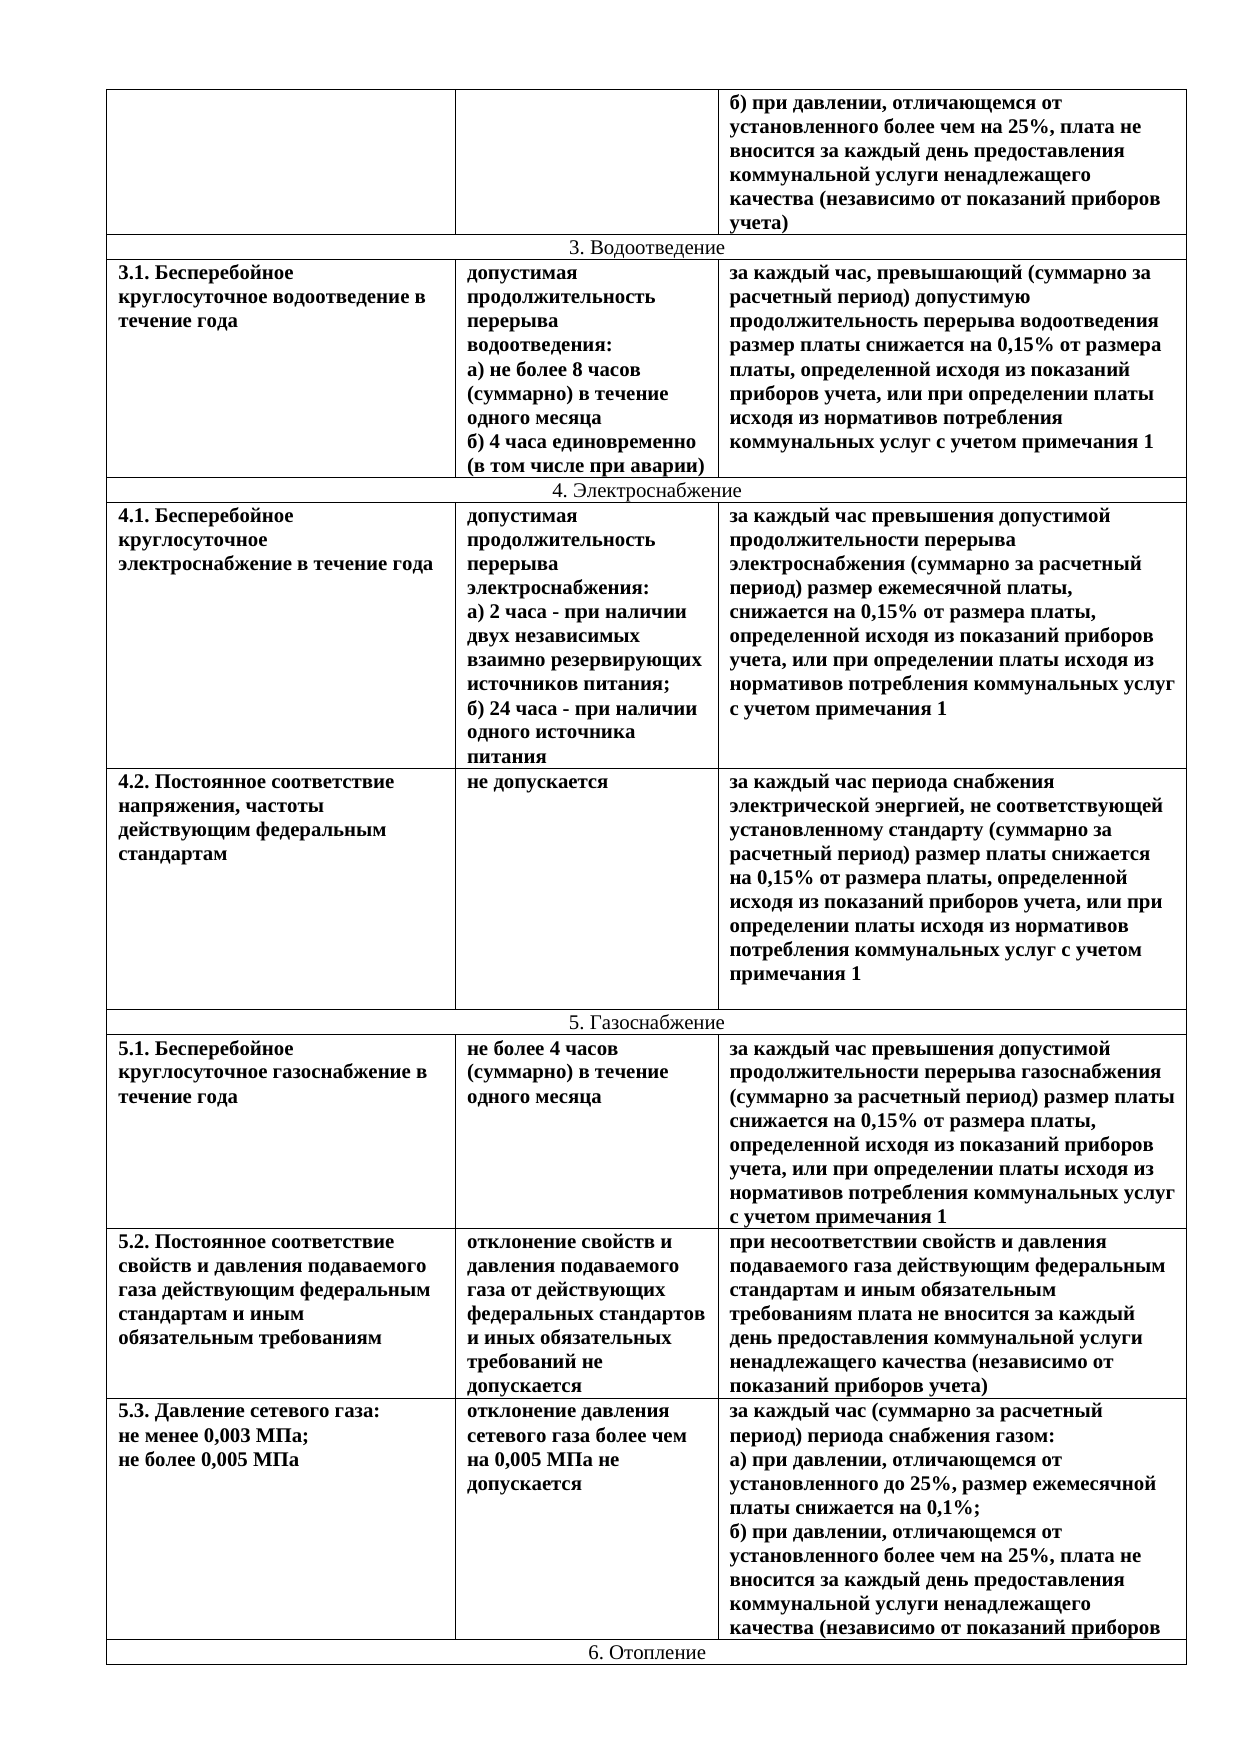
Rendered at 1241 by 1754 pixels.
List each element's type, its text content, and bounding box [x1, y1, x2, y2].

table_cell 4. Электроснабжение [107, 478, 1186, 502]
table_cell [107, 90, 455, 234]
table_cell за каждый час превышения допустимой продолжительности перерыва электроснабжения (суммарно за расчетный период) размер ежемесячной платы, снижается на 0,15% от размера платы, определенной исходя из показаний приборов учета, или при определении платы исходя из нормативов потребления коммунальных услуг с учетом примечания 1 [719, 503, 1186, 768]
table_cell за каждый час (суммарно за расчетный период) периода снабжения газом: а) при давлении, отличающемся от установленного до 25%, размер ежемесячной платы снижается на 0,1%; б) при давлении, отличающемся от установленного более чем на 25%, плата не вносится за каждый день предоставления коммунальной услуги ненадлежащего качества (независимо от показаний приборов [719, 1399, 1186, 1639]
table_cell 3.1. Бесперебойное круглосуточное водоотведение в течение года [107, 260, 455, 477]
table_cell допустимая продолжительность перерыва водоотведения: а) не более 8 часов (суммарно) в течение одного месяца б) 4 часа единовременно (в том числе при аварии) [456, 260, 718, 477]
table_cell 5.3. Давление сетевого газа: не менее 0,003 МПа; не более 0,005 МПа [107, 1399, 455, 1639]
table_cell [719, 90, 1186, 234]
table_cell 5. Газоснабжение [107, 1010, 1186, 1034]
table_cell за каждый час периода снабжения электрической энергией, не соответствующей установленному стандарту (суммарно за расчетный период) размер платы снижается на 0,15% от размера платы, определенной исходя из показаний приборов учета, или при определении платы исходя из нормативов потребления коммунальных услуг с учетом примечания 1 [719, 769, 1186, 1009]
table_cell отклонение свойств и давления подаваемого газа от действующих федеральных стандартов и иных обязательных требований не допускается [456, 1229, 718, 1397]
table_cell 4.1. Бесперебойное круглосуточное электроснабжение в течение года [107, 503, 455, 768]
table_cell отклонение давления сетевого газа более чем на 0,005 МПа не допускается [456, 1399, 718, 1639]
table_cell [456, 90, 718, 234]
table_cell 6. Отопление [107, 1640, 1186, 1664]
table_cell при несоответствии свойств и давления подаваемого газа действующим федеральным стандартам и иным обязательным требованиям плата не вносится за каждый день предоставления коммунальной услуги ненадлежащего качества (независимо от показаний приборов учета) [719, 1229, 1186, 1397]
table_cell не более 4 часов (суммарно) в течение одного месяца [456, 1035, 718, 1228]
table_cell 5.1. Бесперебойное круглосуточное газоснабжение в течение года [107, 1035, 455, 1228]
table_cell за каждый час, превышающий (суммарно за расчетный период) допустимую продолжительность перерыва водоотведения размер платы снижается на 0,15% от размера платы, определенной исходя из показаний приборов учета, или при определении платы исходя из нормативов потребления коммунальных услуг с учетом примечания 1 [719, 260, 1186, 477]
table_cell не допускается [456, 769, 718, 1009]
table_cell 3. Водоотведение [107, 235, 1186, 259]
table_cell допустимая продолжительность перерыва электроснабжения: а) 2 часа - при наличии двух независимых взаимно резервирующих источников питания; б) 24 часа - при наличии одного источника питания [456, 503, 718, 768]
table_cell 4.2. Постоянное соответствие напряжения, частоты действующим федеральным стандартам [107, 769, 455, 1009]
table_cell за каждый час превышения допустимой продолжительности перерыва газоснабжения (суммарно за расчетный период) размер платы снижается на 0,15% от размера платы, определенной исходя из показаний приборов учета, или при определении платы исходя из нормативов потребления коммунальных услуг с учетом примечания 1 [719, 1035, 1186, 1228]
table_cell 5.2. Постоянное соответствие свойств и давления подаваемого газа действующим федеральным стандартам и иным обязательным требованиям [107, 1229, 455, 1397]
